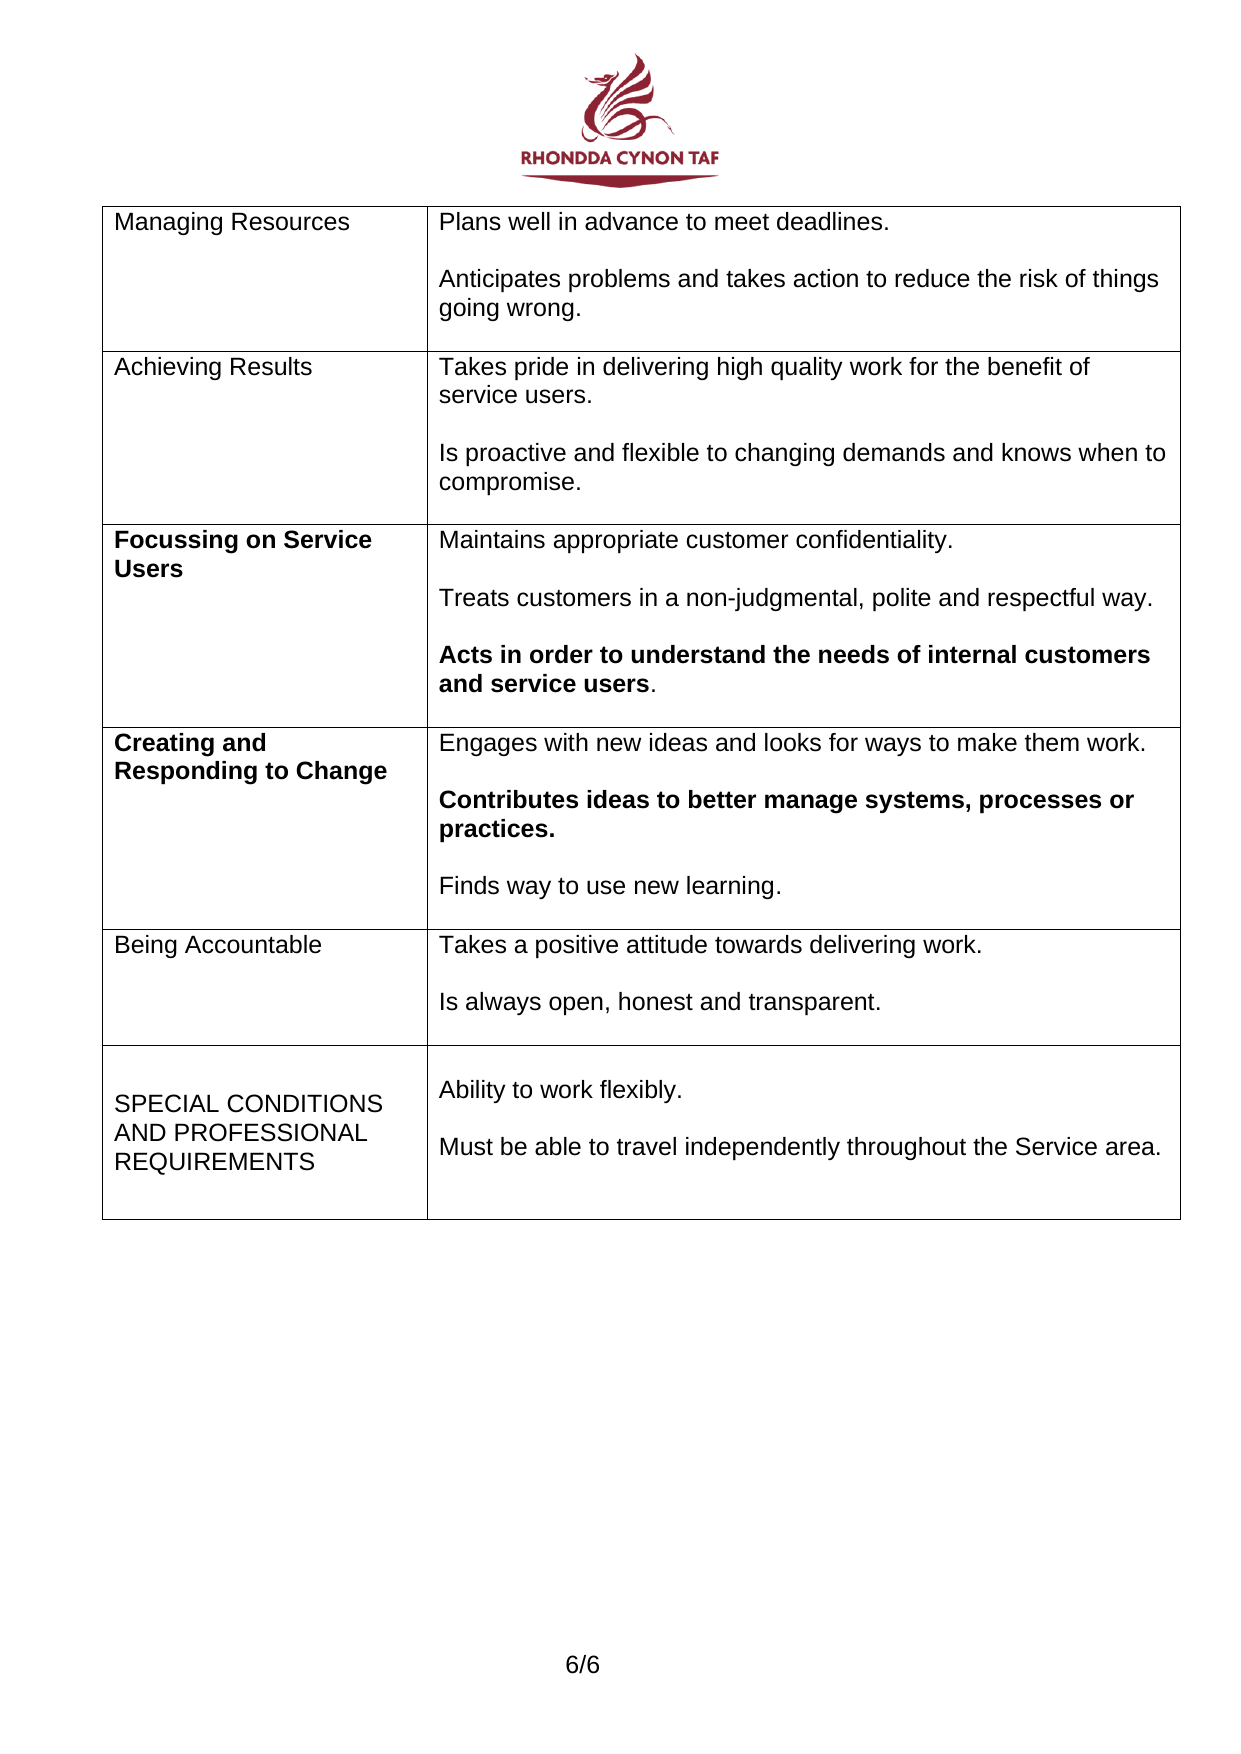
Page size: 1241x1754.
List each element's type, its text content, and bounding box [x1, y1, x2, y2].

picture [521, 53, 719, 188]
table_cell Ability to work flexibly. Must be able to travel independently throughout the Service area. [428, 1046, 1180, 1218]
table_cell Engages with new ideas and looks for ways to make them work. Contributes ideas to better manage systems, processes or practices. Finds way to use new learning. [428, 728, 1180, 929]
table_cell Plans well in advance to meet deadlines. Anticipates problems and takes action to reduce the risk of things going wrong. [428, 207, 1180, 351]
table_cell Focussing on Service Users [103, 525, 427, 727]
table_cell Creating and Responding to Change [103, 728, 427, 929]
table_cell Being Accountable [103, 930, 427, 1045]
table_cell Maintains appropriate customer confidentiality. Treats customers in a non-judgmental, polite and respectful way. Acts in order to understand the needs of internal customers and service users. [428, 525, 1180, 727]
table_cell Takes a positive attitude towards delivering work. Is always open, honest and transparent. [428, 930, 1180, 1045]
table_cell SPECIAL CONDITIONS AND PROFESSIONAL REQUIREMENTS [103, 1046, 427, 1218]
table_cell Managing Resources [103, 207, 427, 351]
table_cell Takes pride in delivering high quality work for the benefit of service users. Is proactive and flexible to changing demands and knows when to compromise. [428, 352, 1180, 524]
table_cell Achieving Results [103, 352, 427, 524]
